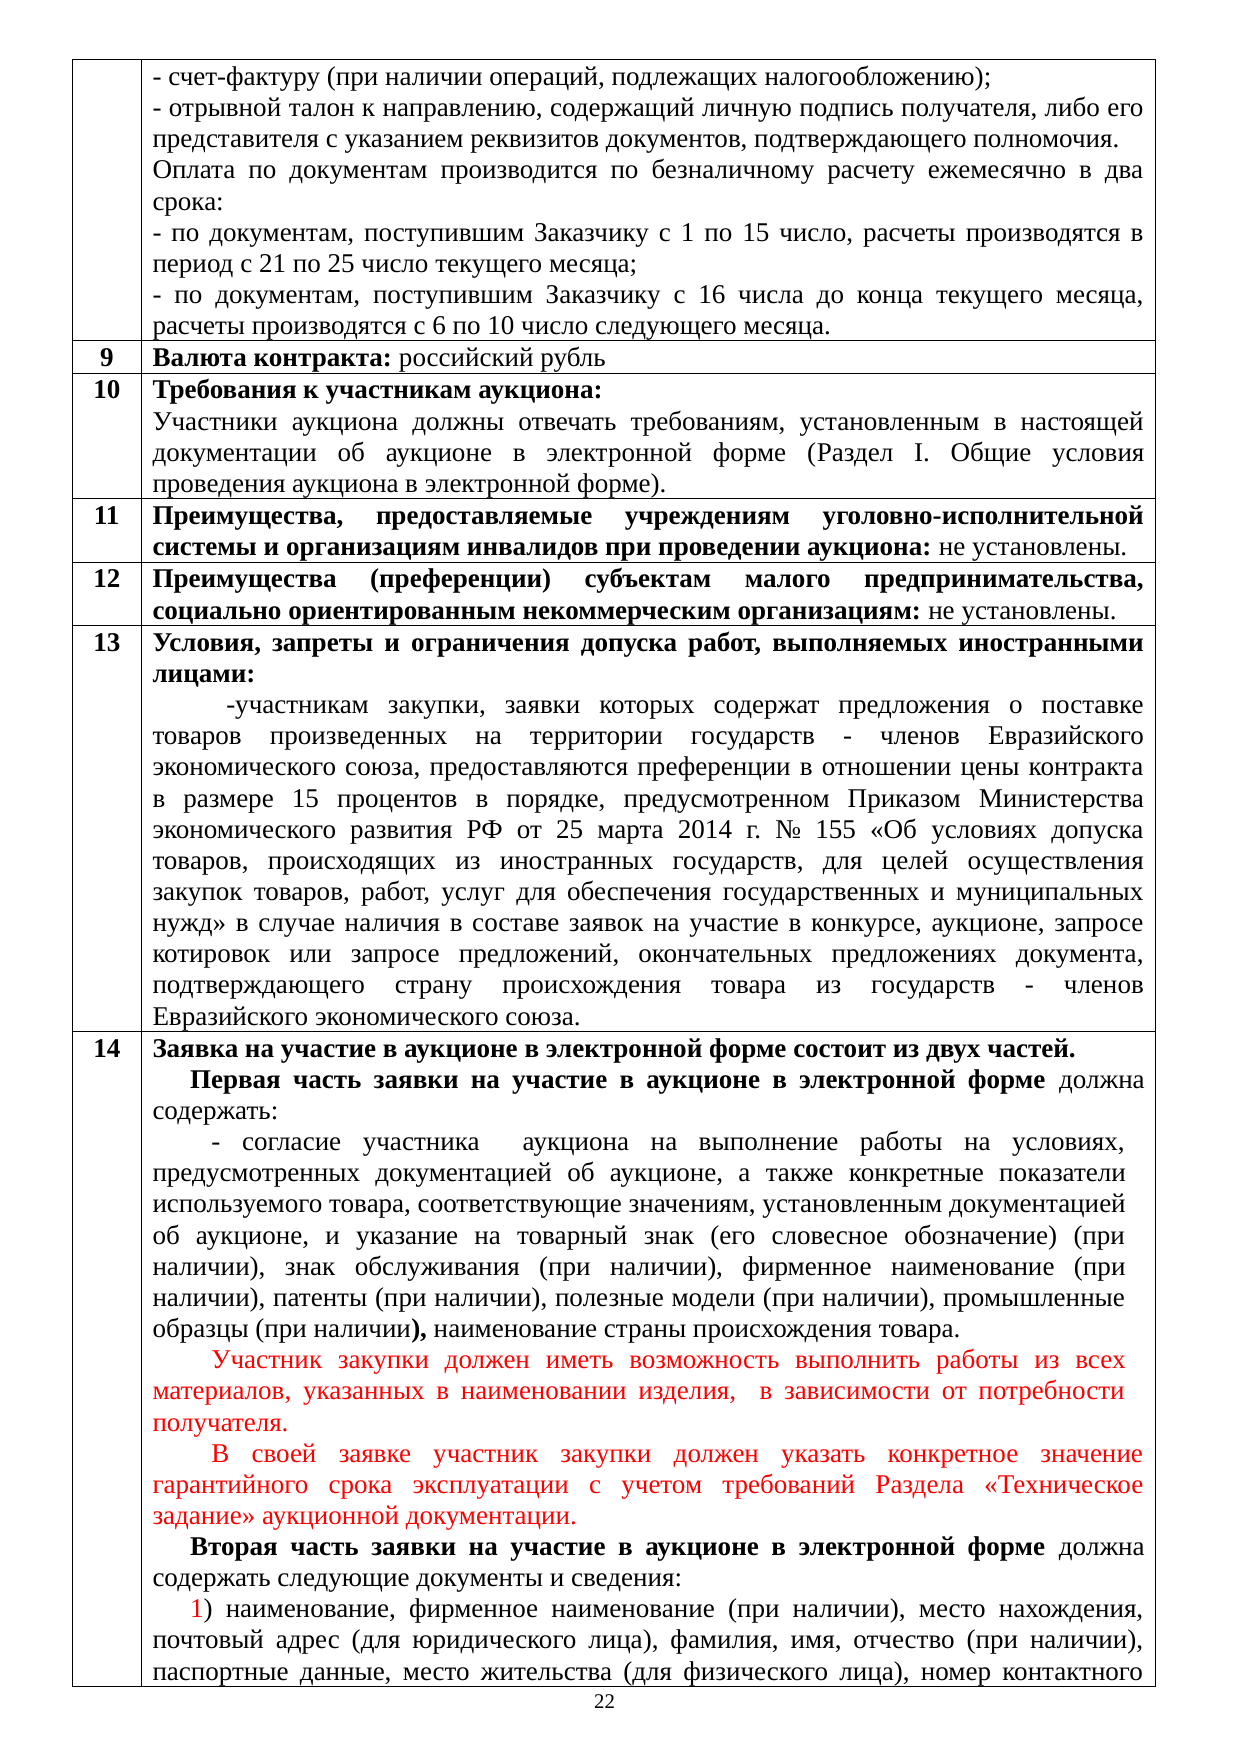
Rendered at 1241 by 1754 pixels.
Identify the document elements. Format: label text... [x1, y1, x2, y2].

table_cell 13 [73, 626, 141, 1031]
table_cell 8 [73, 60, 141, 340]
table_cell Требования к участникам аукциона: Участники аукциона должны отвечать требованиям, установленным в настоящей документации об аукционе в электронной форме (Раздел I. Общие условия проведения аукциона в электронной форме). [142, 374, 1155, 498]
table_cell 14 [73, 1032, 141, 1686]
table_cell Преимущества (преференции) субъектам малого предпринимательства, социально ориентированным некоммерческим организациям: не установлены. [142, 563, 1155, 625]
table_cell 12 [73, 563, 141, 625]
table_cell Условия, запреты и ограничения допуска работ, выполняемых иностранными лицами: -участникам закупки, заявки которых содержат предложения о поставке товаров произведенных на территории государств - членов Евразийского экономического союза, предоставляются преференции в отношении цены контракта в размере 15 процентов в порядке, предусмотренном Приказом Министерства экономического развития РФ от 25 марта 2014 г. № 155 «Об условиях допуска товаров, происходящих из иностранных государств, для целей осуществления закупок товаров, работ, услуг для обеспечения государственных и муниципальных нужд» в случае наличия в составе заявок на участие в конкурсе, аукционе, запросе котировок или запросе предложений, окончательных предложениях документа, подтверждающего страну происхождения товара из государств - членов Евразийского экономического союза. [142, 626, 1155, 1031]
table_cell 9 [73, 341, 141, 373]
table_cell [142, 60, 1155, 340]
table_cell Валюта контракта: российский рубль [142, 341, 1155, 373]
table_cell 10 [73, 374, 141, 498]
table_cell Преимущества, предоставляемые учреждениям уголовно-исполнительной системы и организациям инвалидов при проведении аукциона: не установлены. [142, 499, 1155, 562]
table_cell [142, 1032, 1155, 1686]
table_cell 11 [73, 499, 141, 562]
